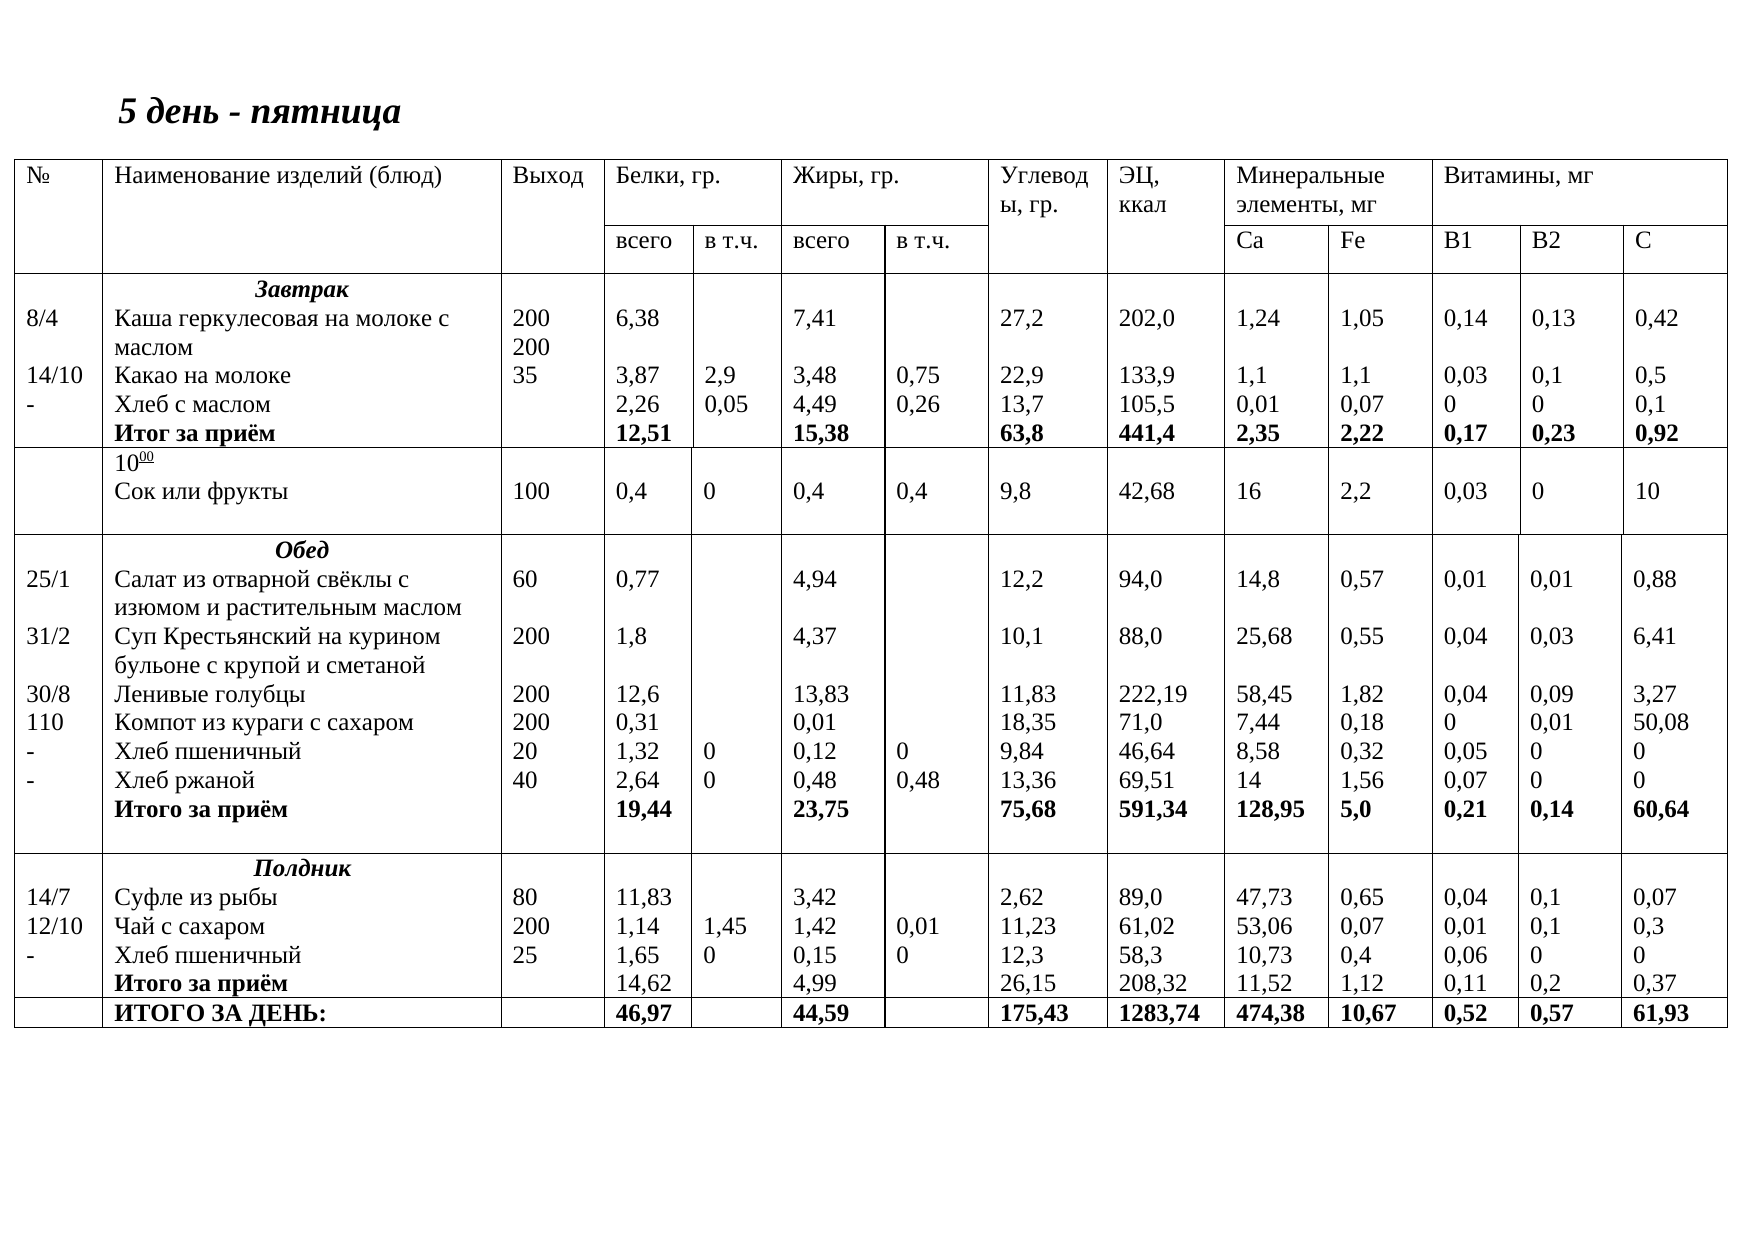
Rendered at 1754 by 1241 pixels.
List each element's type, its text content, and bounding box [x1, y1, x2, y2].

table_header Выход [502, 160, 604, 273]
table_cell Са [1225, 226, 1328, 273]
table_cell 0,03 [1433, 448, 1520, 534]
table_header Витамины, мг [1433, 160, 1727, 224]
table_cell 61,93 [1622, 998, 1727, 1027]
table_cell Полдник Суфле из рыбы Чай с сахаром Хлеб пшеничный Итого за приём [103, 854, 501, 997]
table_cell 47,73 53,06 10,73 11,52 [1225, 854, 1328, 997]
table_cell 100 [502, 448, 604, 534]
table_cell 94,0 88,0 222,19 71,0 46,64 69,51 591,34 [1108, 535, 1224, 852]
table_cell 1000 Сок или фрукты [103, 448, 501, 534]
table_header ЭЦ, ккал [1108, 160, 1224, 273]
table_cell 12,2 10,1 11,83 18,35 9,84 13,36 75,68 [989, 535, 1107, 852]
table_cell 0,07 0,3 0 0,37 [1622, 854, 1727, 997]
table_cell 16 [1225, 448, 1328, 534]
table_cell 8/4 14/10 - [15, 274, 102, 447]
table_cell 10 [1624, 448, 1727, 534]
table_cell 0,1 0,1 0 0,2 [1519, 854, 1621, 997]
table_cell 0 [692, 448, 781, 534]
table_cell 4,94 4,37 13,83 0,01 0,12 0,48 23,75 [782, 535, 884, 852]
table_cell 0,4 [605, 448, 691, 534]
table_cell 0,14 0,03 0 0,17 [1433, 274, 1520, 447]
table_cell 46,97 [605, 998, 691, 1027]
table_cell В2 [1521, 226, 1623, 273]
table_cell 27,2 22,9 13,7 63,8 [989, 274, 1107, 447]
text 5 день - пятница [118, 88, 1636, 132]
table_cell 0,88 6,41 3,27 50,08 0 0 60,64 [1622, 535, 1727, 852]
table_cell 3,42 1,42 0,15 4,99 [782, 854, 884, 997]
table_cell 474,38 [1225, 998, 1328, 1027]
table_cell 89,0 61,02 58,3 208,32 [1108, 854, 1224, 997]
table_cell 175,43 [989, 998, 1107, 1027]
table_cell 0,13 0,1 0 0,23 [1521, 274, 1623, 447]
table_cell Завтрак Каша геркулесовая на молоке с маслом Какао на молоке Хлеб с маслом Итог за приём [103, 274, 501, 447]
table_cell 9,8 [989, 448, 1107, 534]
table_cell 0,01 0 [886, 854, 988, 997]
table_cell 1,24 1,1 0,01 2,35 [1225, 274, 1328, 447]
table_header № [15, 160, 102, 273]
table_cell 14/7 12/10 - [15, 854, 102, 997]
table_header Наименование изделий (блюд) [103, 160, 501, 273]
table_cell 1,05 1,1 0,07 2,22 [1329, 274, 1432, 447]
table_cell 0,01 0,03 0,09 0,01 0 0 0,14 [1519, 535, 1621, 852]
table_cell [502, 998, 604, 1027]
table_cell 200 200 35 [502, 274, 604, 447]
table_cell 2,62 11,23 12,3 26,15 [989, 854, 1107, 997]
table_cell 60 200 200 200 20 40 [502, 535, 604, 852]
table_cell в т.ч. [886, 226, 988, 273]
table_cell 0,52 [1433, 998, 1518, 1027]
table_cell 42,68 [1108, 448, 1224, 534]
table_cell 2,9 0,05 [694, 274, 781, 447]
table_cell 1283,74 [1108, 998, 1224, 1027]
table_cell [15, 998, 102, 1027]
table_cell 0,57 0,55 1,82 0,18 0,32 1,56 5,0 [1329, 535, 1432, 852]
table_cell 7,41 3,48 4,49 15,38 [782, 274, 884, 447]
table_cell 0,01 0,04 0,04 0 0,05 0,07 0,21 [1433, 535, 1518, 852]
table_cell [886, 998, 988, 1027]
table_cell ИТОГО ЗА ДЕНЬ: [103, 998, 501, 1027]
table_cell 0 [1521, 448, 1623, 534]
table_cell всего [605, 226, 693, 273]
table_cell 80 200 25 [502, 854, 604, 997]
table_header Жиры, гр. [782, 160, 988, 224]
table_cell 0,04 0,01 0,06 0,11 [1433, 854, 1518, 997]
table_cell 0 0 [692, 535, 781, 852]
table_cell 202,0 133,9 105,5 441,4 [1108, 274, 1224, 447]
table_cell 2,2 [1329, 448, 1432, 534]
table_cell 14,8 25,68 58,45 7,44 8,58 14 128,95 [1225, 535, 1328, 852]
table_cell 0,57 [1519, 998, 1621, 1027]
table_cell 0 0,48 [886, 535, 988, 852]
table_header Минеральные элементы, мг [1225, 160, 1432, 224]
table_cell Fe [1329, 226, 1432, 273]
table_cell 10,67 [1329, 998, 1432, 1027]
table_cell С [1624, 226, 1727, 273]
table_cell 0,4 [886, 448, 988, 534]
table_cell 0,77 1,8 12,6 0,31 1,32 2,64 19,44 [605, 535, 691, 852]
table_cell 0,75 0,26 [886, 274, 988, 447]
table_cell В1 [1433, 226, 1520, 273]
table_cell 0,65 0,07 0,4 1,12 [1329, 854, 1432, 997]
table_cell Обед Салат из отварной свёклы с изюмом и растительным маслом Суп Крестьянский на курином бульоне с крупой и сметаной Ленивые голубцы Компот из кураги с сахаром Хлеб пшеничный Хлеб ржаной Итого за приём [103, 535, 501, 852]
table_cell 11,83 1,14 1,65 14,62 [605, 854, 691, 997]
table_cell 44,59 [782, 998, 884, 1027]
table_cell 0,4 [782, 448, 884, 534]
table_cell [692, 998, 781, 1027]
table_cell 6,38 3,87 2,26 12,51 [605, 274, 693, 447]
table_header Белки, гр. [605, 160, 781, 224]
table_header Углеводы, гр. [989, 160, 1107, 273]
table_cell в т.ч. [694, 226, 781, 273]
table_cell 25/1 31/2 30/8 110 - - [15, 535, 102, 852]
table_cell [15, 448, 102, 534]
table_cell всего [782, 226, 884, 273]
table_cell 0,42 0,5 0,1 0,92 [1624, 274, 1727, 447]
table_cell 1,45 0 [692, 854, 781, 997]
